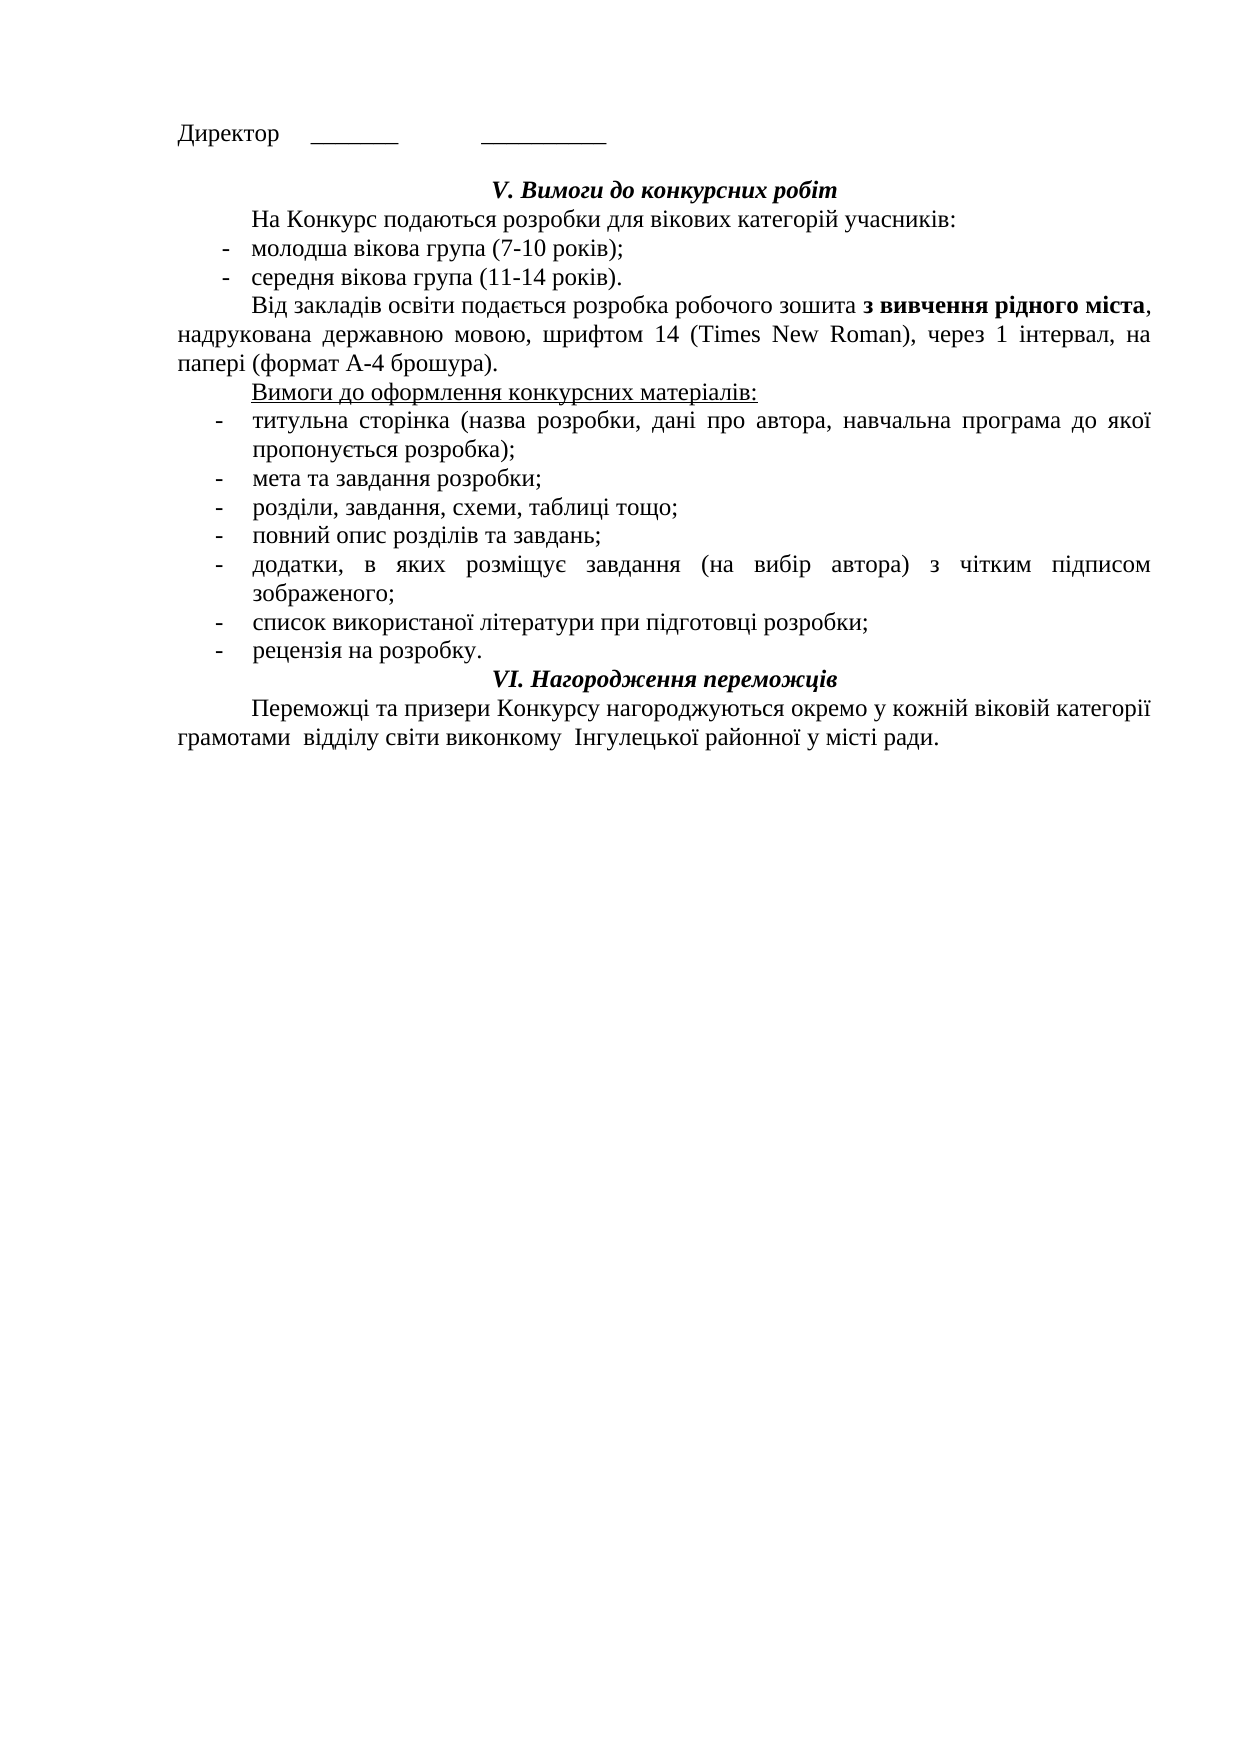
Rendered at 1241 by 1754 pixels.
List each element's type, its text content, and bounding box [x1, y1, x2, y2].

list мета та завдання розробки; [215, 463, 1152, 492]
text VІ. Нагородження переможців [177, 664, 1152, 693]
list титульна сторінка (назва розробки, дані про автора, навчальна програма до якої пропонується розробка); [215, 406, 1152, 463]
text Від закладів освіти подається розробка робочого зошита з вивчення рідного міста, надрукована державною мовою, шрифтом 14 (Times New Roman), через 1 інтервал, на папері (формат А-4 брошура). [177, 291, 1152, 377]
text Переможці та призери Конкурсу нагороджуються окремо у кожній віковій категорії грамотами відділу світи виконкому Інгулецької районної у місті ради. [177, 693, 1152, 751]
text На Конкурс подаються розробки для вікових категорій учасників: [177, 204, 1152, 233]
text V. Вимоги до конкурсних робіт [177, 176, 1152, 204]
list додатки, в яких розміщує завдання (на вибір автора) з чітким підписом зображеного; [215, 549, 1152, 607]
list список використаної літератури при підготовці розробки; [215, 607, 1152, 636]
list молодша вікова група (7-10 років); [177, 233, 1152, 262]
list розділи, завдання, схеми, таблиці тощо; [215, 492, 1152, 521]
list повний опис розділів та завдань; [215, 521, 1152, 549]
text Директор _______ __________ [177, 118, 1152, 147]
list середня вікова група (11-14 років). [177, 262, 1152, 291]
text Вимоги до оформлення конкурсних матеріалів: [177, 377, 1152, 406]
list рецензія на розробку. [215, 636, 1152, 664]
